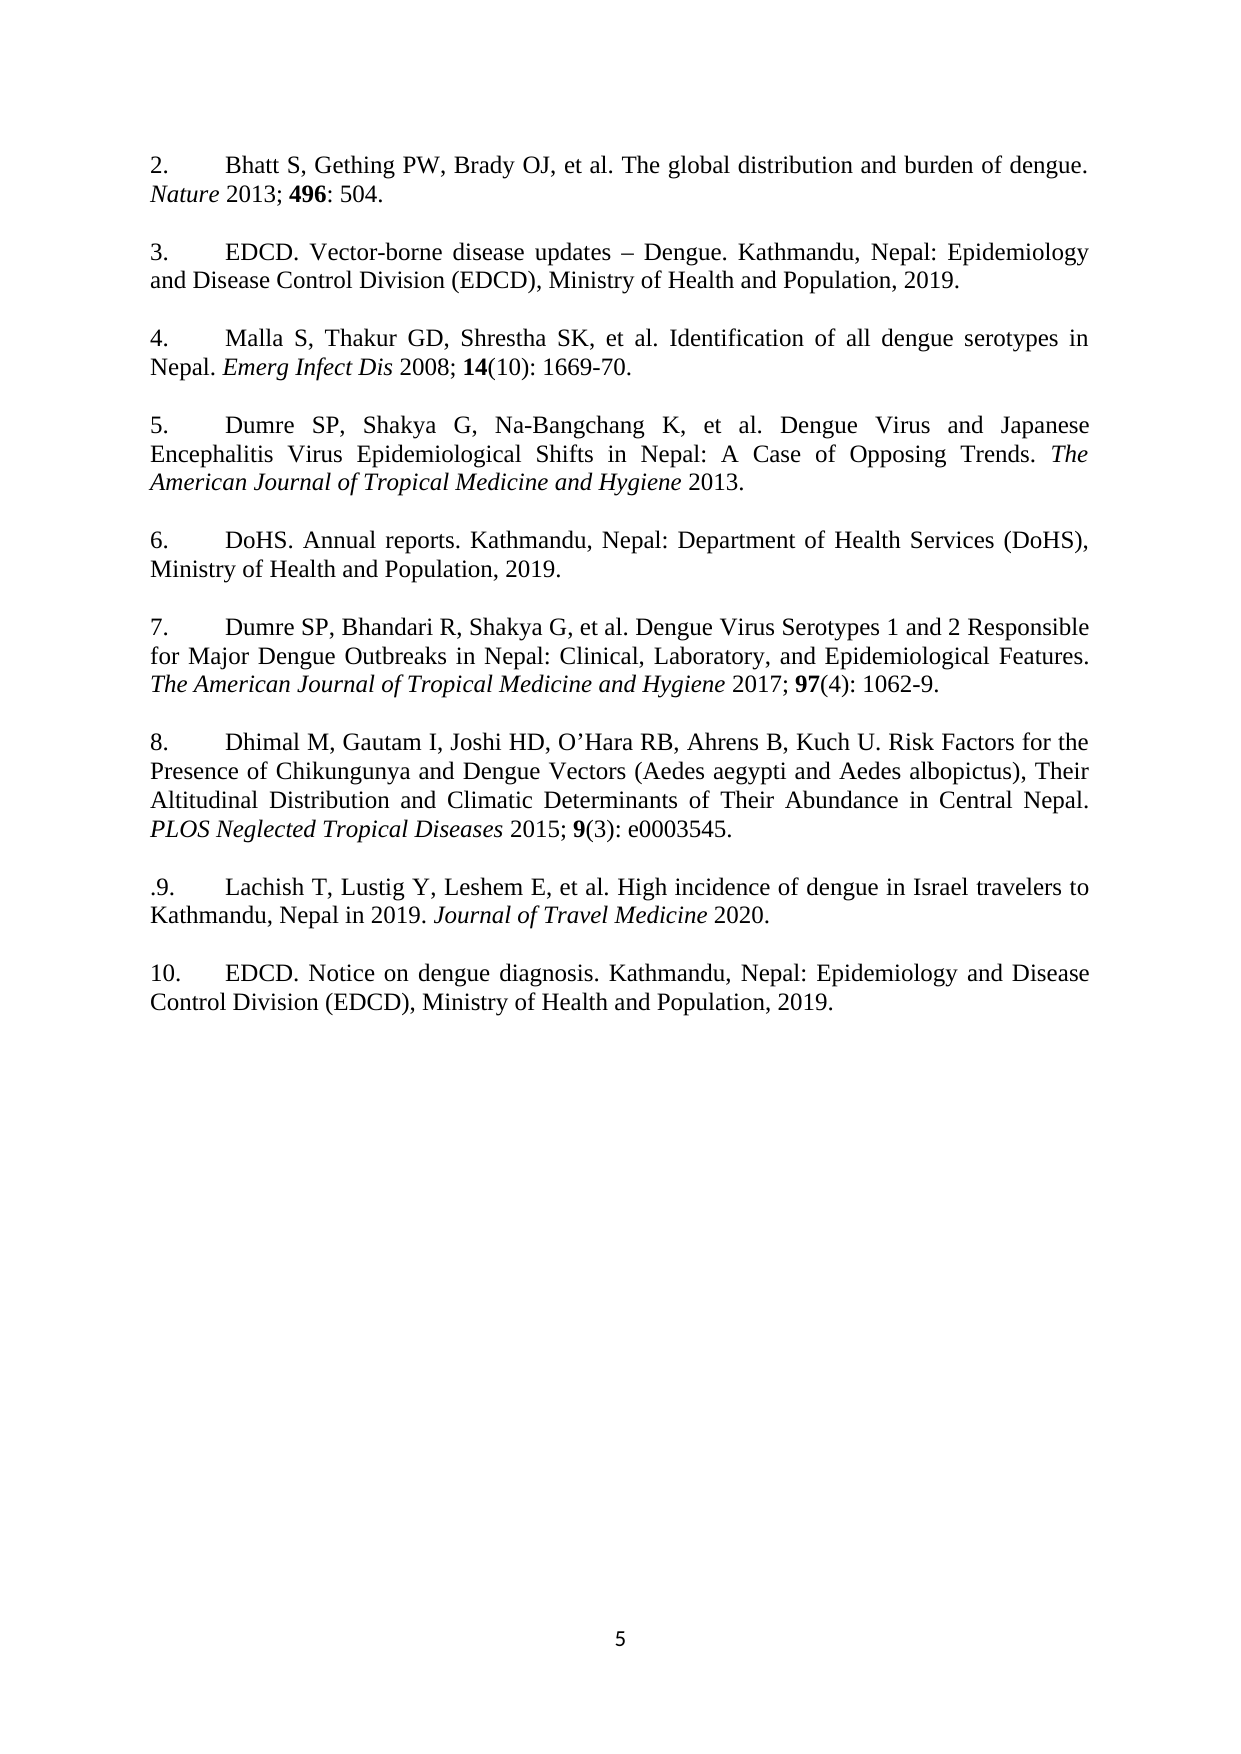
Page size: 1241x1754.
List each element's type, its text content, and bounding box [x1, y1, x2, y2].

text 7. Dumre SP, Bhandari R, Shakya G, et al. Dengue Virus Serotypes 1 and 2 Responsible for Major Dengue Outbreaks in Nepal: Clinical, Laboratory, and Epidemiological Features. The American Journal of Tropical Medicine and Hygiene 2017; 97(4): 1062-9. [150, 612, 1090, 698]
text 5. Dumre SP, Shakya G, Na-Bangchang K, et al. Dengue Virus and Japanese Encephalitis Virus Epidemiological Shifts in Nepal: A Case of Opposing Trends. The American Journal of Tropical Medicine and Hygiene 2013. [150, 410, 1090, 496]
text 10. EDCD. Notice on dengue diagnosis. Kathmandu, Nepal: Epidemiology and Disease Control Division (EDCD), Ministry of Health and Population, 2019. [150, 958, 1090, 1016]
text 6. DoHS. Annual reports. Kathmandu, Nepal: Department of Health Services (DoHS), Ministry of Health and Population, 2019. [150, 525, 1090, 583]
text .9. Lachish T, Lustig Y, Leshem E, et al. High incidence of dengue in Israel travelers to Kathmandu, Nepal in 2019. Journal of Travel Medicine 2020. [150, 872, 1090, 929]
text 8. Dhimal M, Gautam I, Joshi HD, O’Hara RB, Ahrens B, Kuch U. Risk Factors for the Presence of Chikungunya and Dengue Vectors (Aedes aegypti and Aedes albopictus), Their Altitudinal Distribution and Climatic Determinants of Their Abundance in Central Nepal. PLOS Neglected Tropical Diseases 2015; 9(3): e0003545. [150, 727, 1090, 842]
text 2. Bhatt S, Gething PW, Brady OJ, et al. The global distribution and burden of dengue. Nature 2013; 496: 504. [150, 150, 1090, 207]
text 4. Malla S, Thakur GD, Shrestha SK, et al. Identification of all dengue serotypes in Nepal. Emerg Infect Dis 2008; 14(10): 1669-70. [150, 323, 1090, 381]
text 3. EDCD. Vector-borne disease updates – Dengue. Kathmandu, Nepal: Epidemiology and Disease Control Division (EDCD), Ministry of Health and Population, 2019. [150, 237, 1090, 294]
